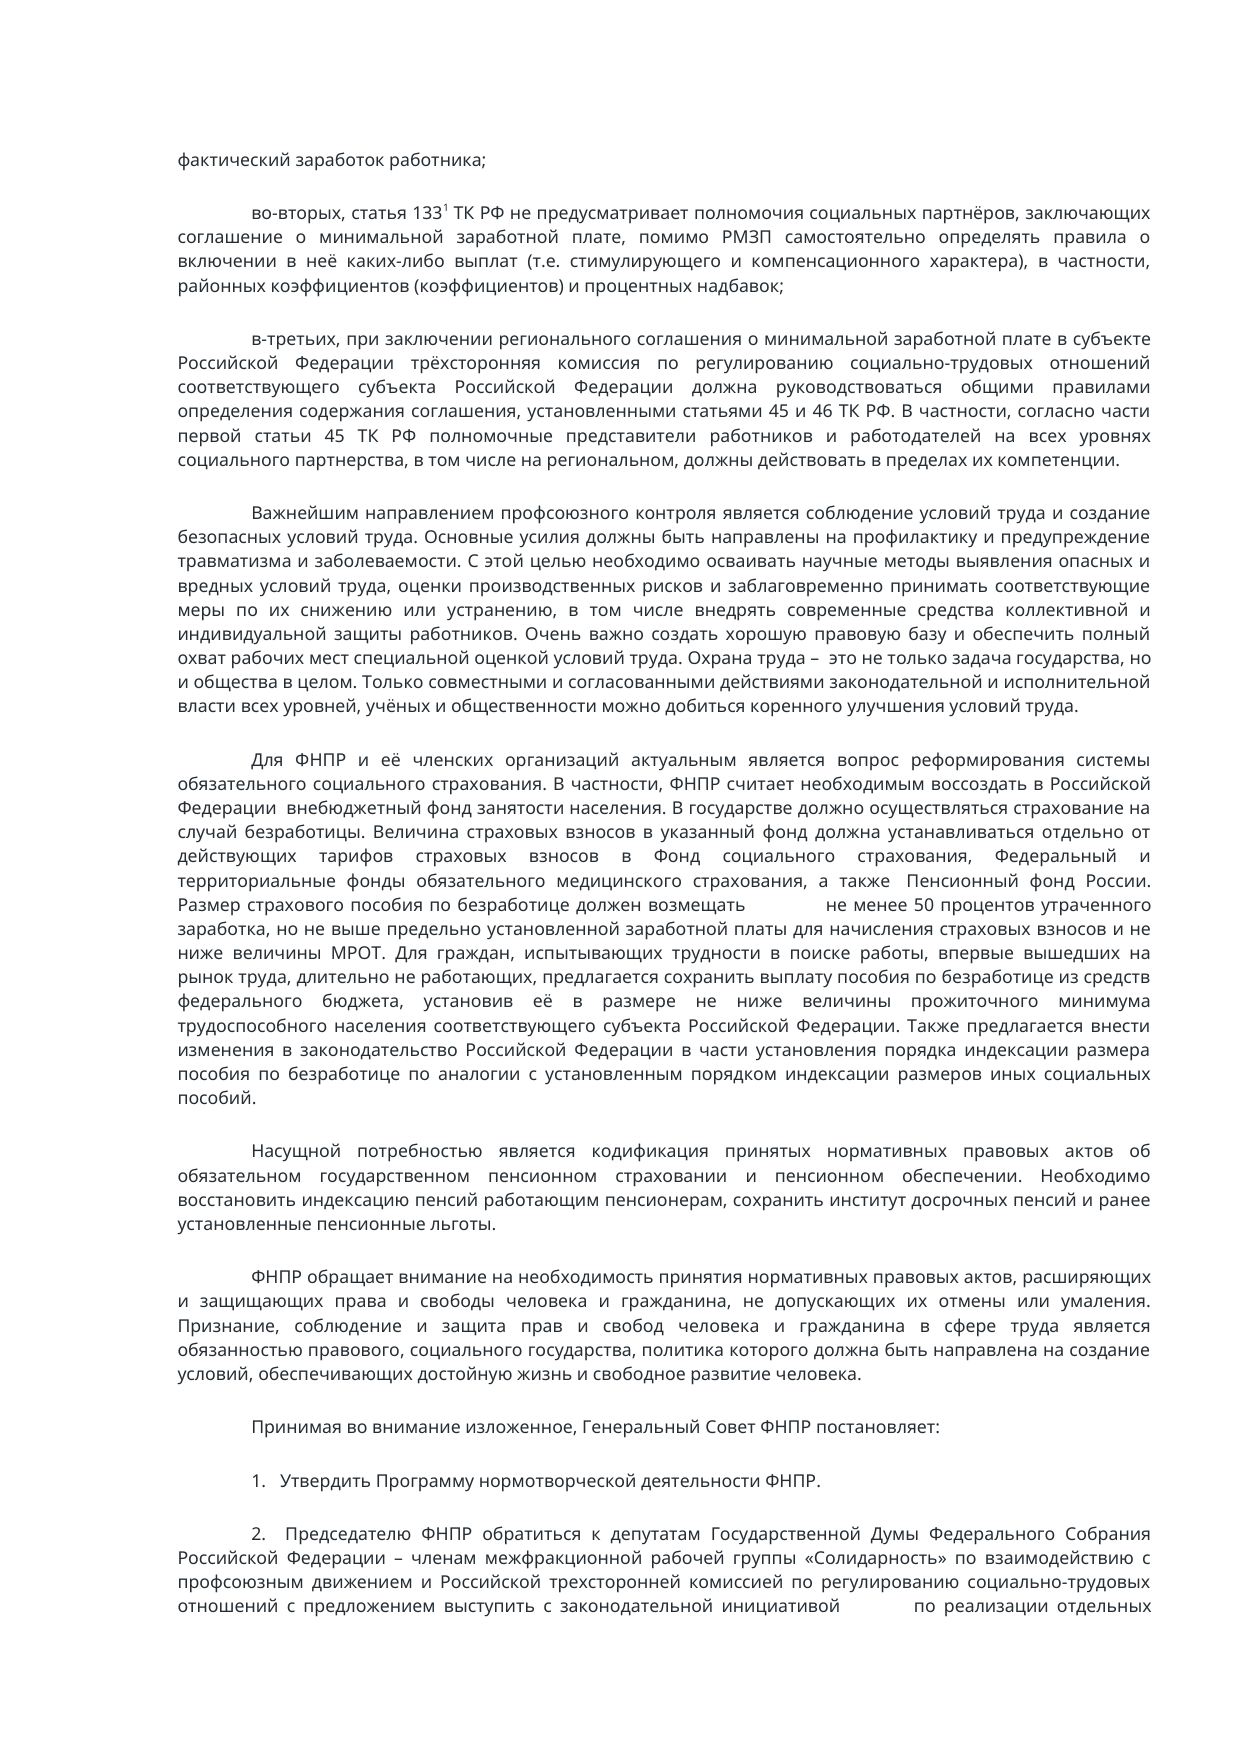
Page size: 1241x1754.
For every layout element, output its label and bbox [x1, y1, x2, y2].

table_cell [177, 118, 1152, 1618]
